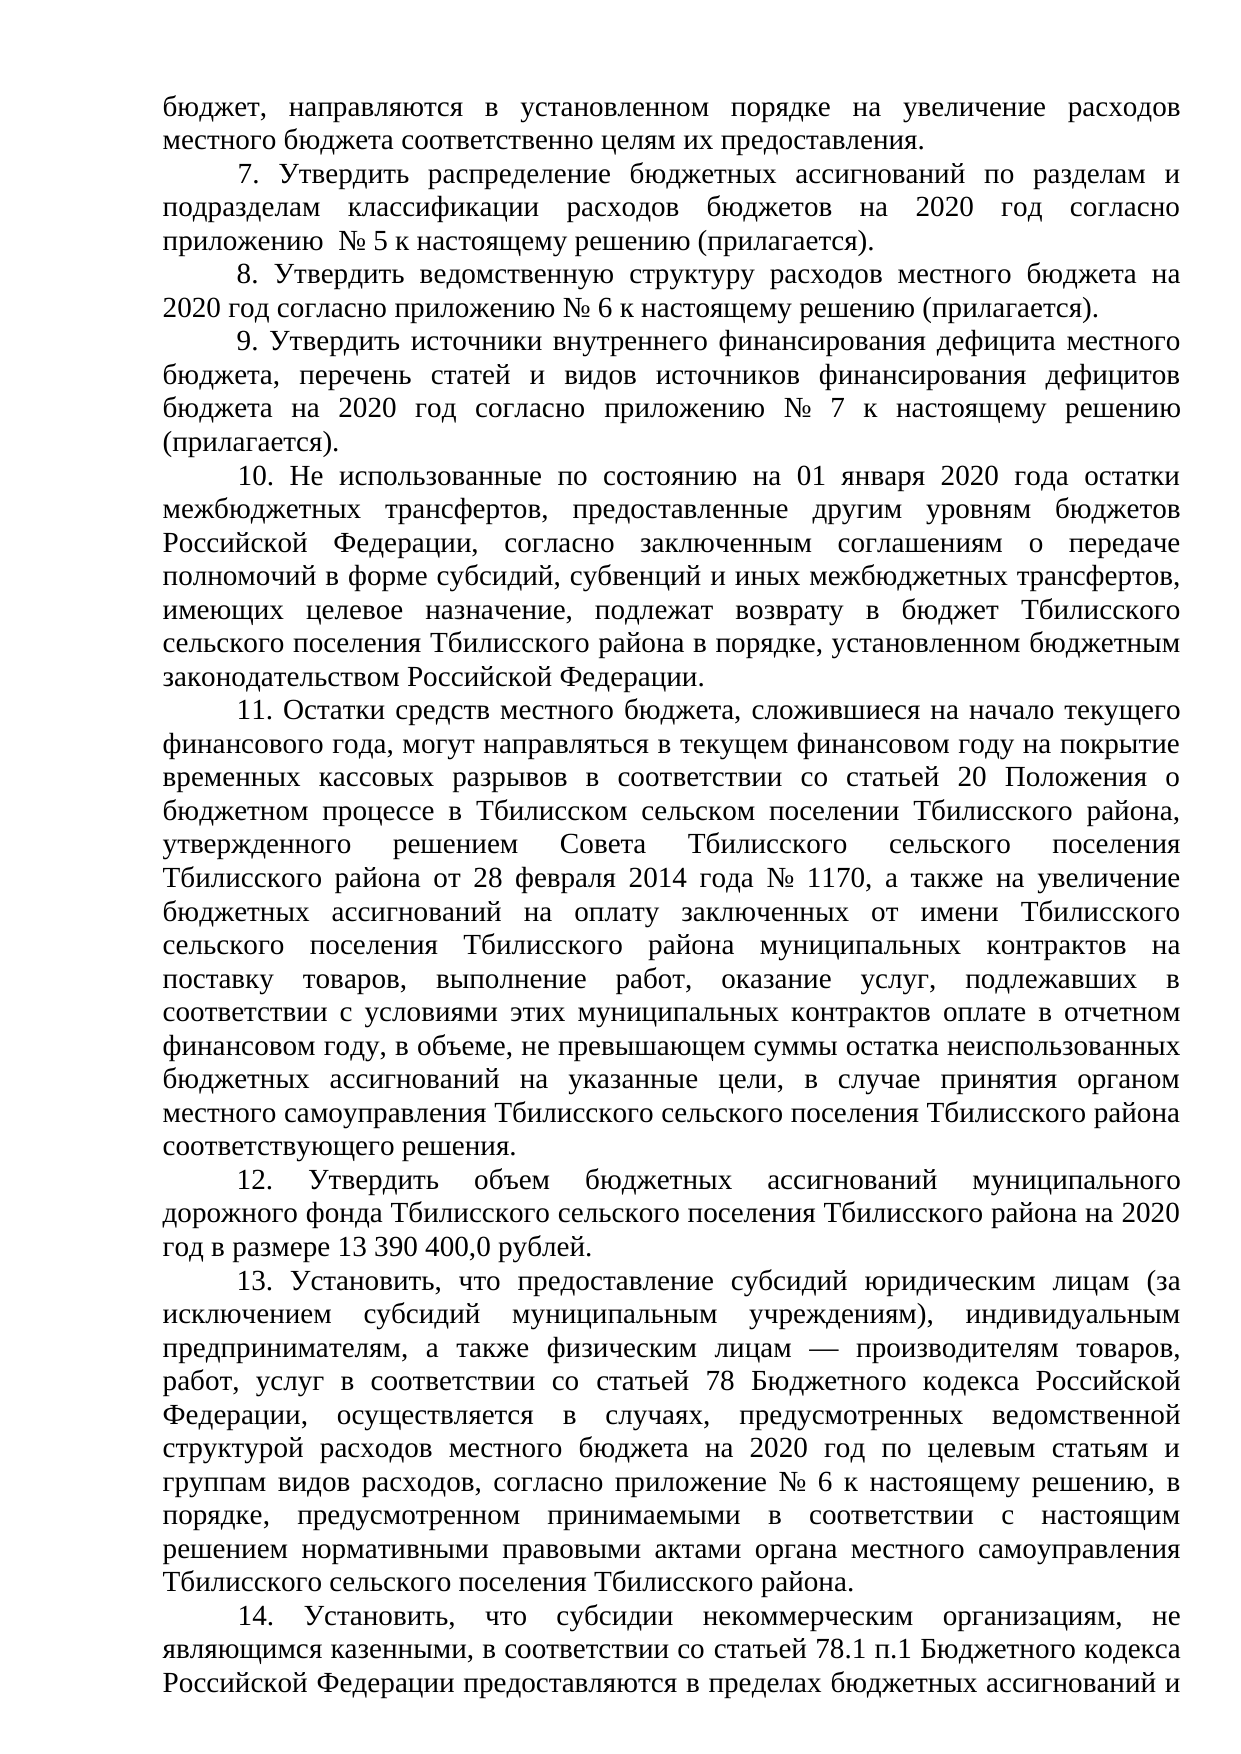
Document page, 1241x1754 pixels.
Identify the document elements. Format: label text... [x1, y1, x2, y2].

text 12. Утвердить объем бюджетных ассигнований муниципального дорожного фонда Тбилисского сельского поселения Тбилисского района на 2020 год в размере 13 390 400,0 рублей. [162, 1162, 1181, 1263]
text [162, 89, 1181, 156]
text 13. Установить, что предоставление субсидий юридическим лицам (за исключением субсидий муниципальным учреждениям), индивидуальным предпринимателям, а также физическим лицам — производителям товаров, работ, услуг в соответствии со статьей 78 Бюджетного кодекса Российской Федерации, осуществляется в случаях, предусмотренных ведомственной структурой расходов местного бюджета на 2020 год по целевым статьям и группам видов расходов, согласно приложение № 6 к настоящему решению, в порядке, предусмотренном принимаемыми в соответствии с настоящим решением нормативными правовыми актами органа местного самоуправления Тбилисского сельского поселения Тбилисского района. [162, 1263, 1181, 1598]
text 10. Не использованные по состоянию на 01 января 2020 года остатки межбюджетных трансфертов, предоставленные другим уровням бюджетов Российской Федерации, согласно заключенным соглашениям о передаче полномочий в форме субсидий, субвенций и иных межбюджетных трансфертов, имеющих целевое назначение, подлежат возврату в бюджет Тбилисского сельского поселения Тбилисского района в порядке, установленном бюджетным законодательством Российской Федерации. [162, 458, 1181, 692]
text 9. Утвердить источники внутреннего финансирования дефицита местного бюджета, перечень статей и видов источников финансирования дефицитов бюджета на 2020 год согласно приложению № 7 к настоящему решению (прилагается). [162, 323, 1181, 458]
text 11. Остатки средств местного бюджета, сложившиеся на начало текущего финансового года, могут направляться в текущем финансовом году на покрытие временных кассовых разрывов в соответствии со статьей 20 Положения о бюджетном процессе в Тбилисском сельском поселении Тбилисского района, утвержденного решением Совета Тбилисского сельского поселения Тбилисского района от 28 февраля 2014 года № 1170, а также на увеличение бюджетных ассигнований на оплату заключенных от имени Тбилисского сельского поселения Тбилисского района муниципальных контрактов на поставку товаров, выполнение работ, оказание услуг, подлежавших в соответствии с условиями этих муниципальных контрактов оплате в отчетном финансовом году, в объеме, не превышающем суммы остатка неиспользованных бюджетных ассигнований на указанные цели, в случае принятия органом местного самоуправления Тбилисского сельского поселения Тбилисского района соответствующего решения. [162, 692, 1181, 1162]
text 7. Утвердить распределение бюджетных ассигнований по разделам и подразделам классификации расходов бюджетов на 2020 год согласно приложению № 5 к настоящему решению (прилагается). [162, 156, 1181, 256]
text 8. Утвердить ведомственную структуру расходов местного бюджета на 2020 год согласно приложению № 6 к настоящему решению (прилагается). [162, 256, 1181, 323]
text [162, 1598, 1181, 1699]
